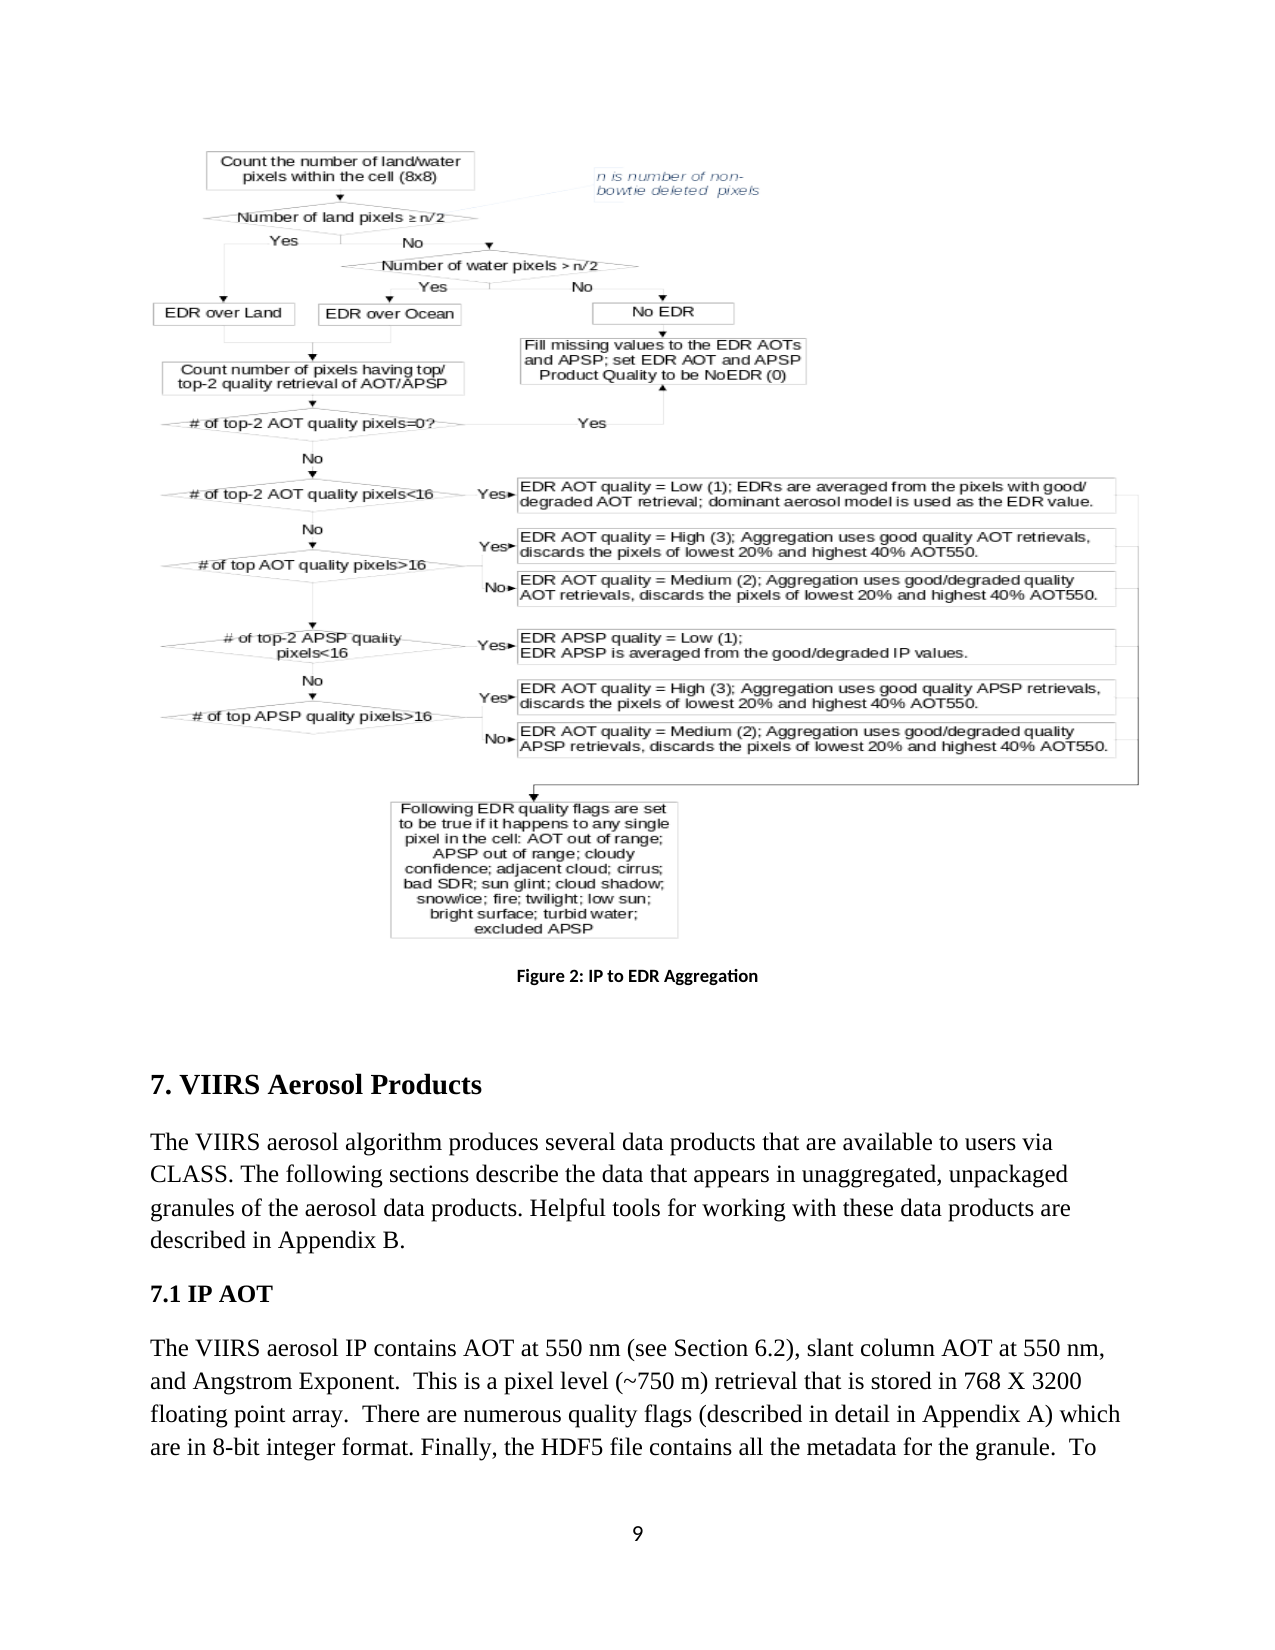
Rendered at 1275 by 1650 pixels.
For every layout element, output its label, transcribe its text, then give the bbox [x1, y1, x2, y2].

text Figure 2: IP to EDR Aggregation [150, 964, 1125, 987]
text 7.1 IP AOT [150, 1279, 1125, 1308]
text The VIIRS aerosol algorithm produces several data products that are available to users via CLASS. The following sections describe the data that appears in unaggregated, unpackaged granules of the aerosol data products. Helpful tools for working with these data products are described in Appendix B. [150, 1127, 1125, 1254]
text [150, 1333, 1125, 1461]
text 7. VIIRS Aerosol Products [150, 1067, 1125, 1101]
